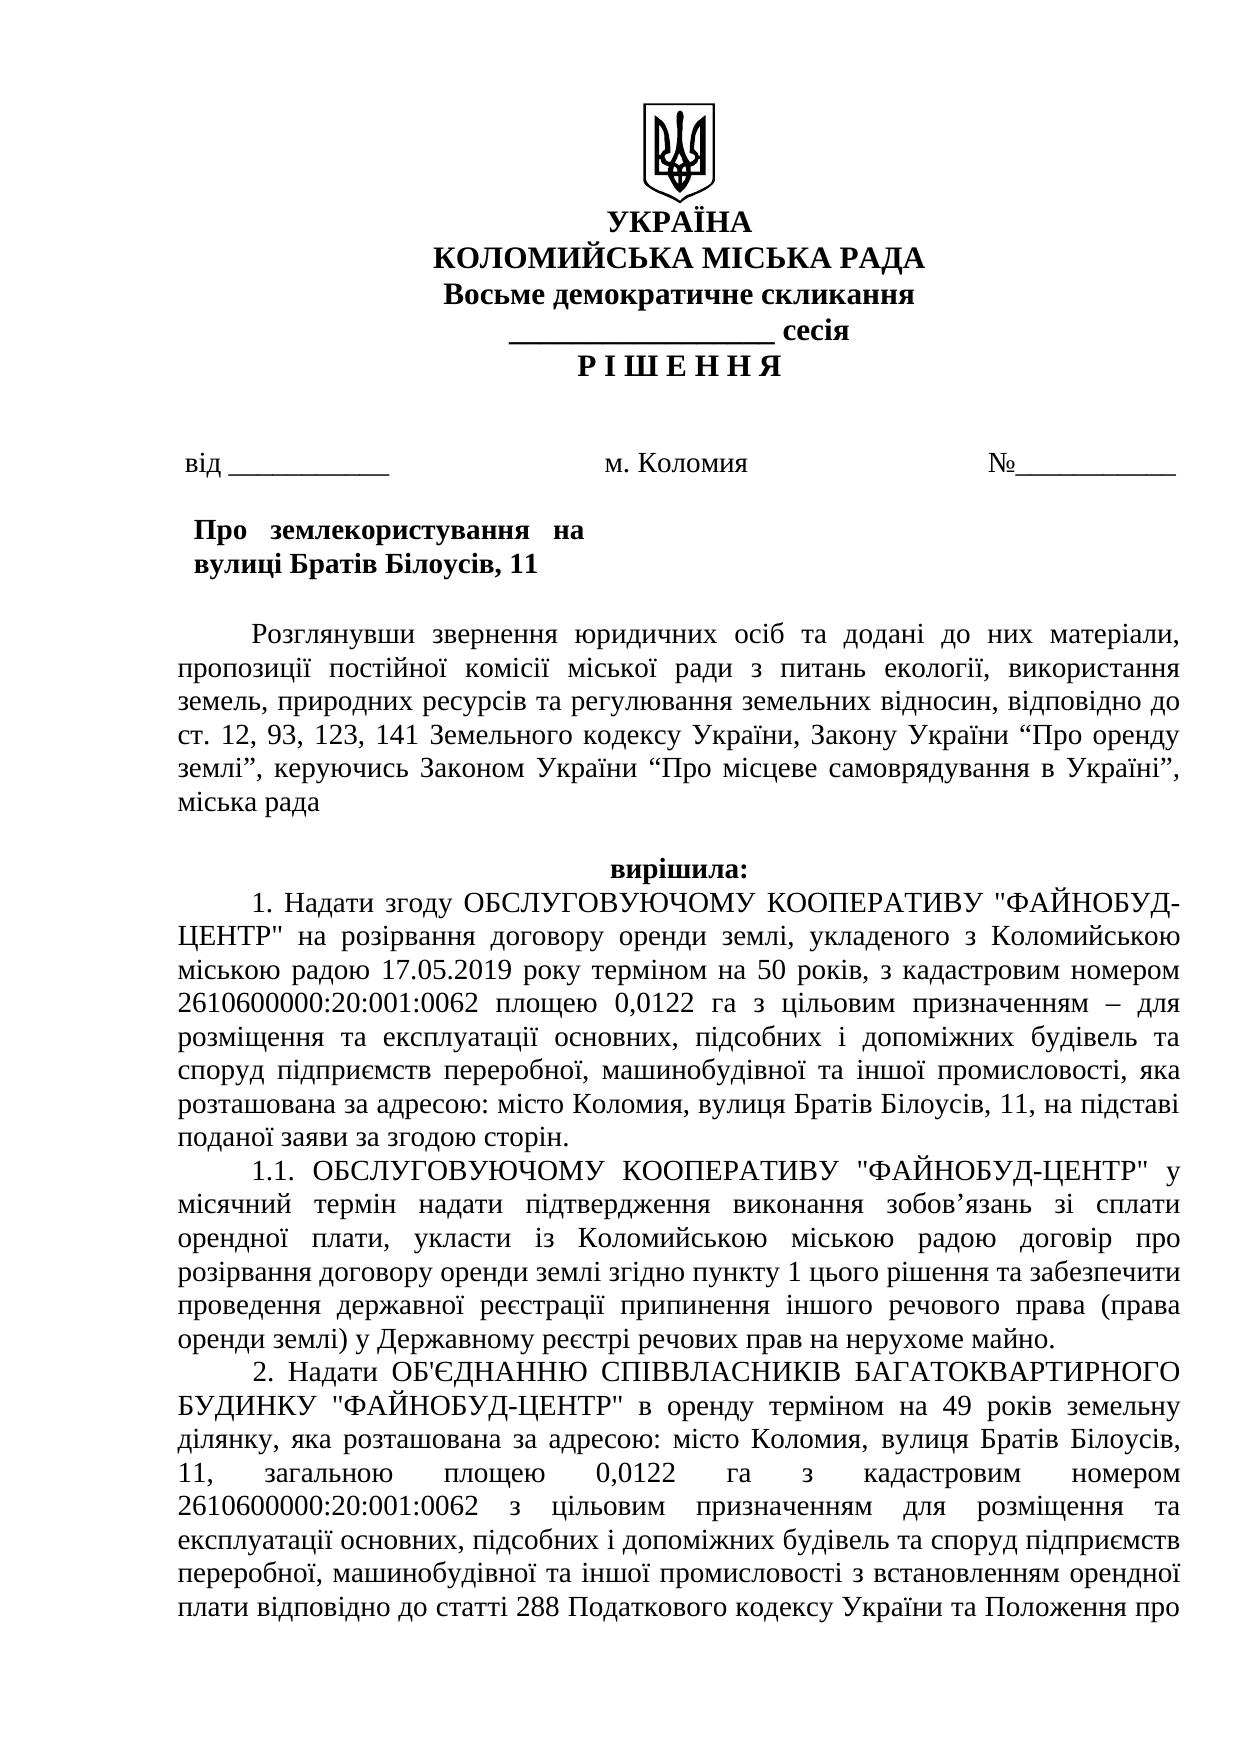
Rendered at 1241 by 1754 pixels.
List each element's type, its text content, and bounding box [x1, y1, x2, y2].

text 1. Надати згоду ОБСЛУГОВУЮЧОМУ КООПЕРАТИВУ "ФАЙНОБУД-ЦЕНТР" на розірвання договору оренди землі, укладеного з Коломийською міською радою 17.05.2019 року терміном на 50 років, з кадастровим номером 2610600000:20:001:0062 площею 0,0122 га з цільовим призначенням – для розміщення та експлуатації основних, підсобних і допоміжних будівель та споруд підприємств переробної, машинобудівної та іншої промисловості, яка розташована за адресою: місто Коломия, вулиця Братів Білоусів, 11, на підставі поданої заяви за згодою сторін. [177, 885, 1181, 1153]
table_header Про землекористування на вулиці Братів Білоусів, 11 [189, 513, 591, 583]
text Розглянувши звернення юридичних осіб та додані до них матеріали, пропозиції постійної комісії міської ради з питань екології, використання земель, природних ресурсів та регулювання земельних відносин, відповідно до ст. 12, 93, 123, 141 Земельного кодексу України, Закону України “Про оренду землі”, керуючись Законом України “Про місцеве самоврядування в Україні”, міська рада [177, 616, 1181, 818]
text УКРАЇНА [177, 203, 1181, 239]
text від ___________ м. Коломия №___________ [177, 445, 1181, 479]
text Восьме демократичне скликання [177, 275, 1181, 311]
text _________________ сесія [177, 311, 1181, 347]
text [177, 1354, 1181, 1623]
text 1.1. ОБСЛУГОВУЮЧОМУ КООПЕРАТИВУ "ФАЙНОБУД-ЦЕНТР" у місячний термін надати підтвердження виконання зобов’язань зі сплати орендної плати, укласти із Коломийською міською радою договір про розірвання договору оренди землі згідно пункту 1 цього рішення та забезпечити проведення державної реєстрації припинення іншого речового права (права оренди землі) у Державному реєстрі речових прав на нерухоме майно. [177, 1153, 1181, 1354]
text КОЛОМИЙСЬКА МІСЬКА РАДА [177, 239, 1181, 275]
text вирішила: [177, 851, 1181, 885]
text Р І Ш Е Н Н Я [177, 347, 1181, 383]
